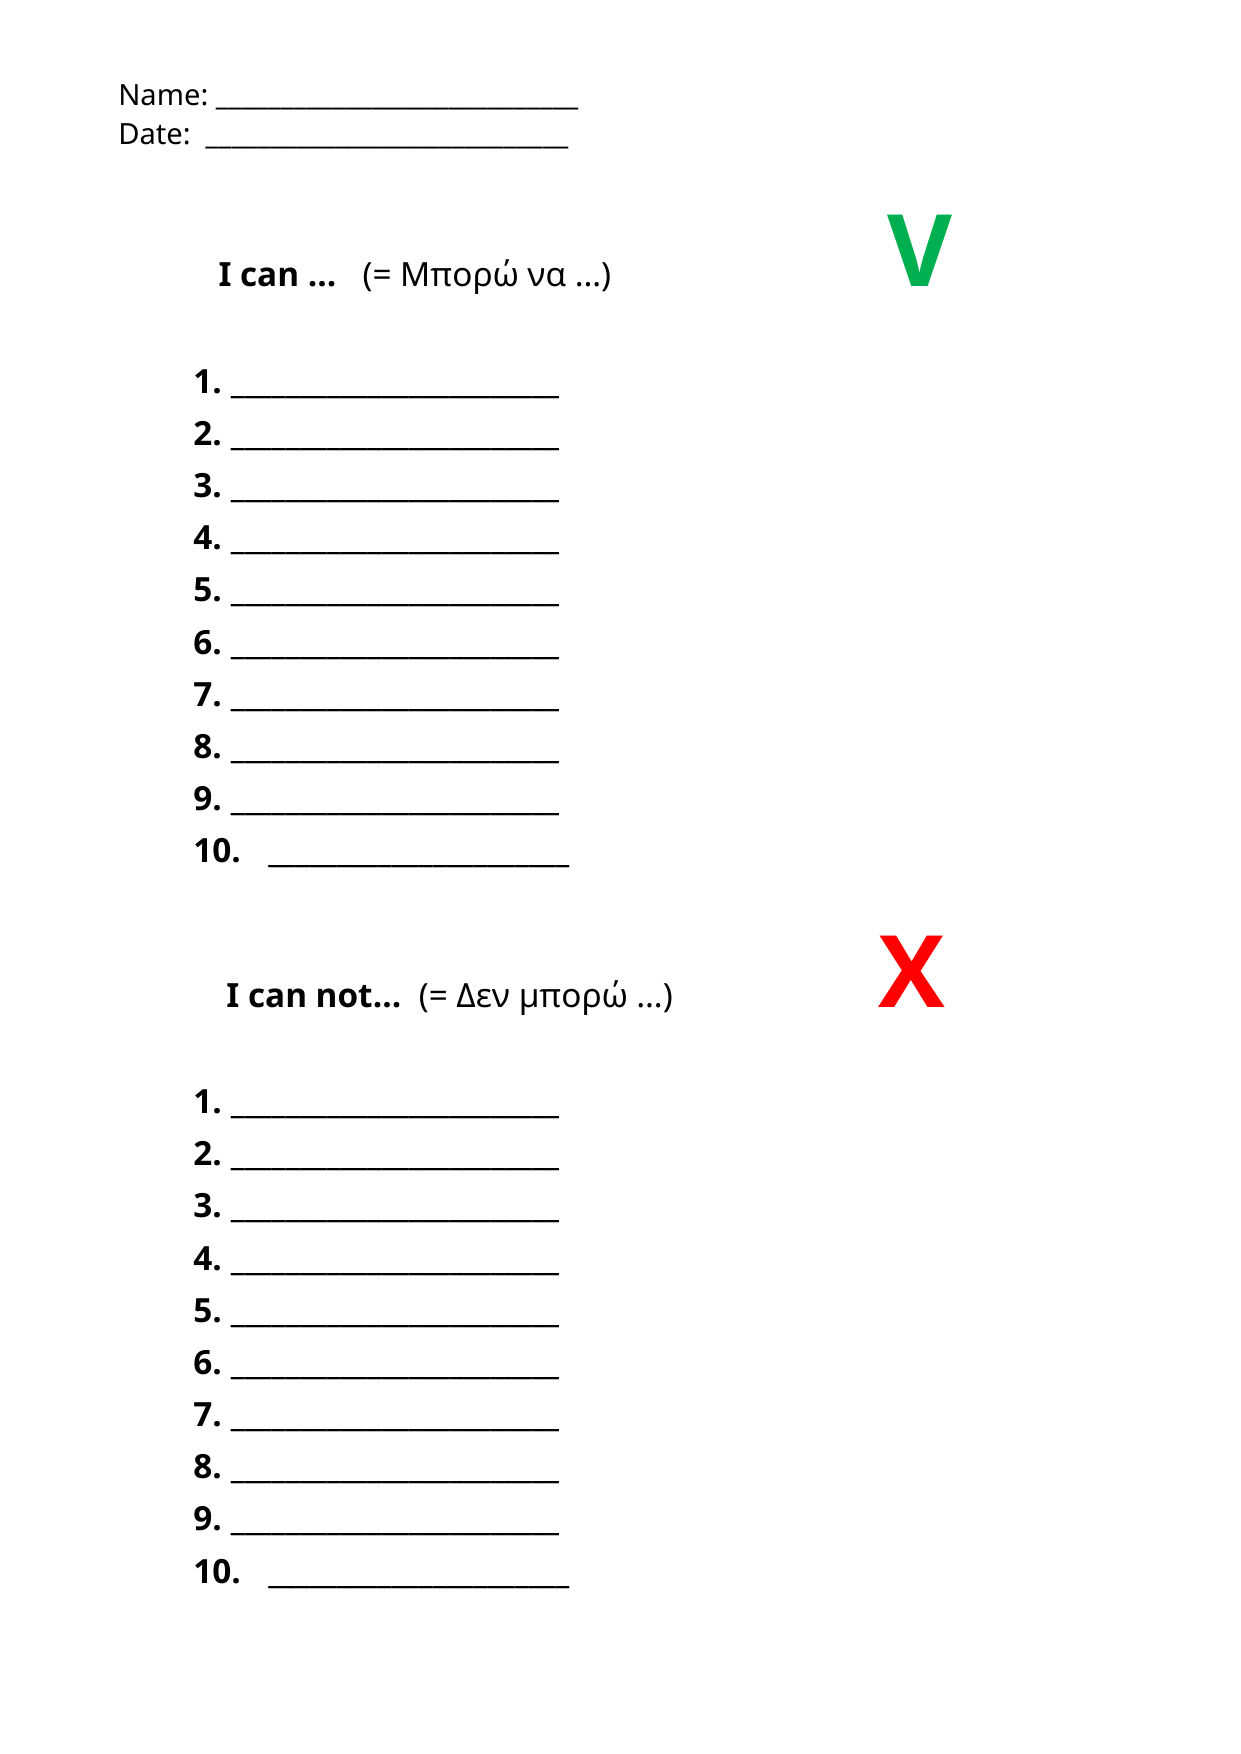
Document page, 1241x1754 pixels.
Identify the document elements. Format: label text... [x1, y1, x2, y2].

list ______________________ [193, 827, 1053, 873]
list ________________________ [193, 1391, 1053, 1436]
text Name: ____________________________ [118, 74, 1053, 113]
list ______________________ [193, 1547, 1053, 1593]
list ________________________ [193, 1339, 1053, 1384]
list ________________________ [193, 618, 1053, 664]
list ________________________ [193, 671, 1053, 716]
list ________________________ [193, 1182, 1053, 1227]
list ________________________ [193, 1495, 1053, 1541]
list ________________________ [193, 775, 1053, 820]
list ________________________ [193, 1234, 1053, 1280]
list ________________________ [193, 357, 1053, 403]
text I can not… (= Δεν μπορώ …) X [118, 900, 1053, 1036]
list ________________________ [193, 1130, 1053, 1175]
list ________________________ [193, 1286, 1053, 1332]
list ________________________ [193, 723, 1053, 768]
list ________________________ [193, 462, 1053, 507]
list ________________________ [193, 1078, 1053, 1123]
list ________________________ [193, 410, 1053, 455]
list ________________________ [193, 566, 1053, 612]
list ________________________ [193, 1443, 1053, 1488]
text I can … (= Μπορώ να …) V [118, 180, 1053, 316]
list ________________________ [193, 514, 1053, 559]
text Date: ____________________________ [118, 113, 1053, 153]
